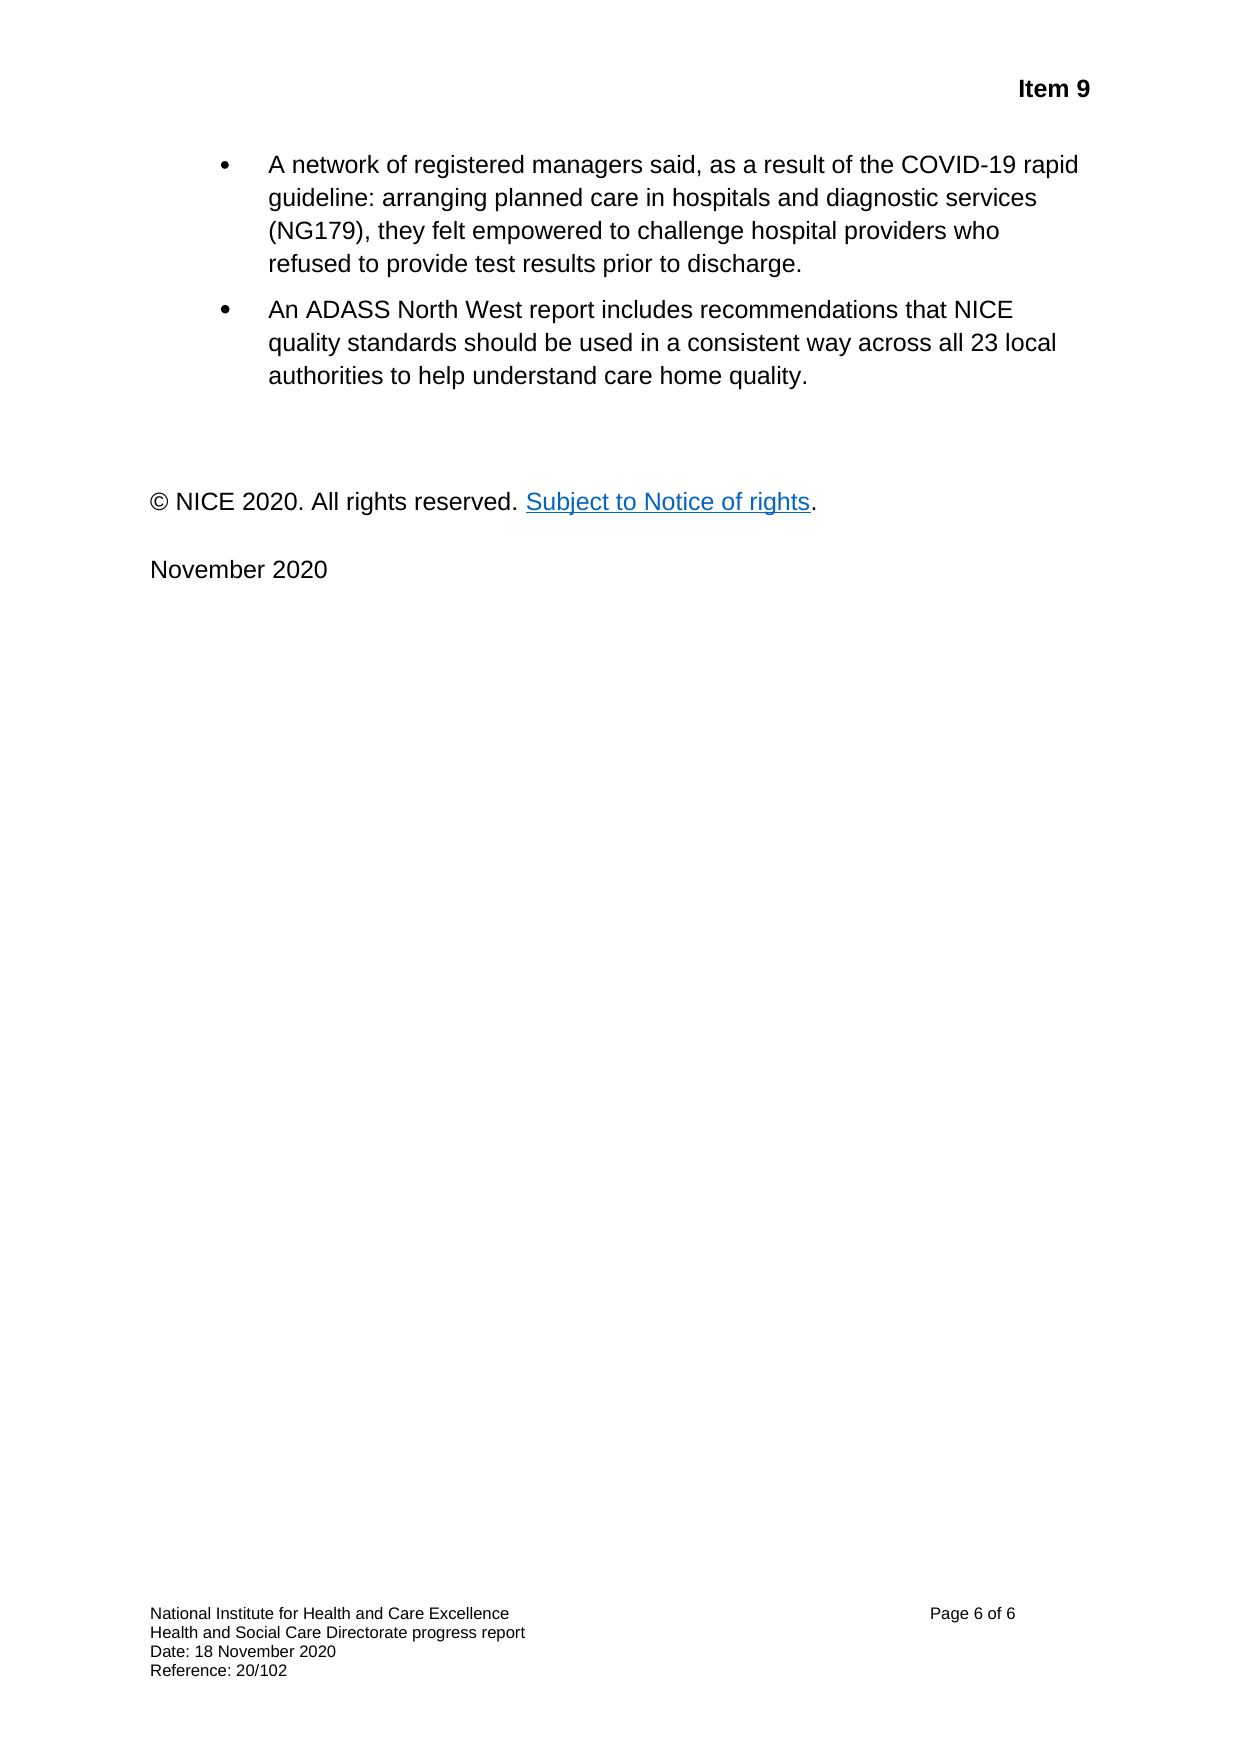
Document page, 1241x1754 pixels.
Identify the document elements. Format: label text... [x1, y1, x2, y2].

text © NICE 2020. All rights reserved. Subject to Notice of rights. [150, 487, 1090, 516]
text An ADASS North West report includes recommendations that NICE quality standards should be used in a consistent way across all 23 local authorities to help understand care home quality. [221, 294, 1090, 389]
text A network of registered managers said, as a result of the COVID-19 rapid guideline: arranging planned care in hospitals and diagnostic services (NG179), they felt empowered to challenge hospital providers who refused to provide test results prior to discharge. [221, 150, 1090, 278]
text November 2020 [150, 555, 1090, 584]
